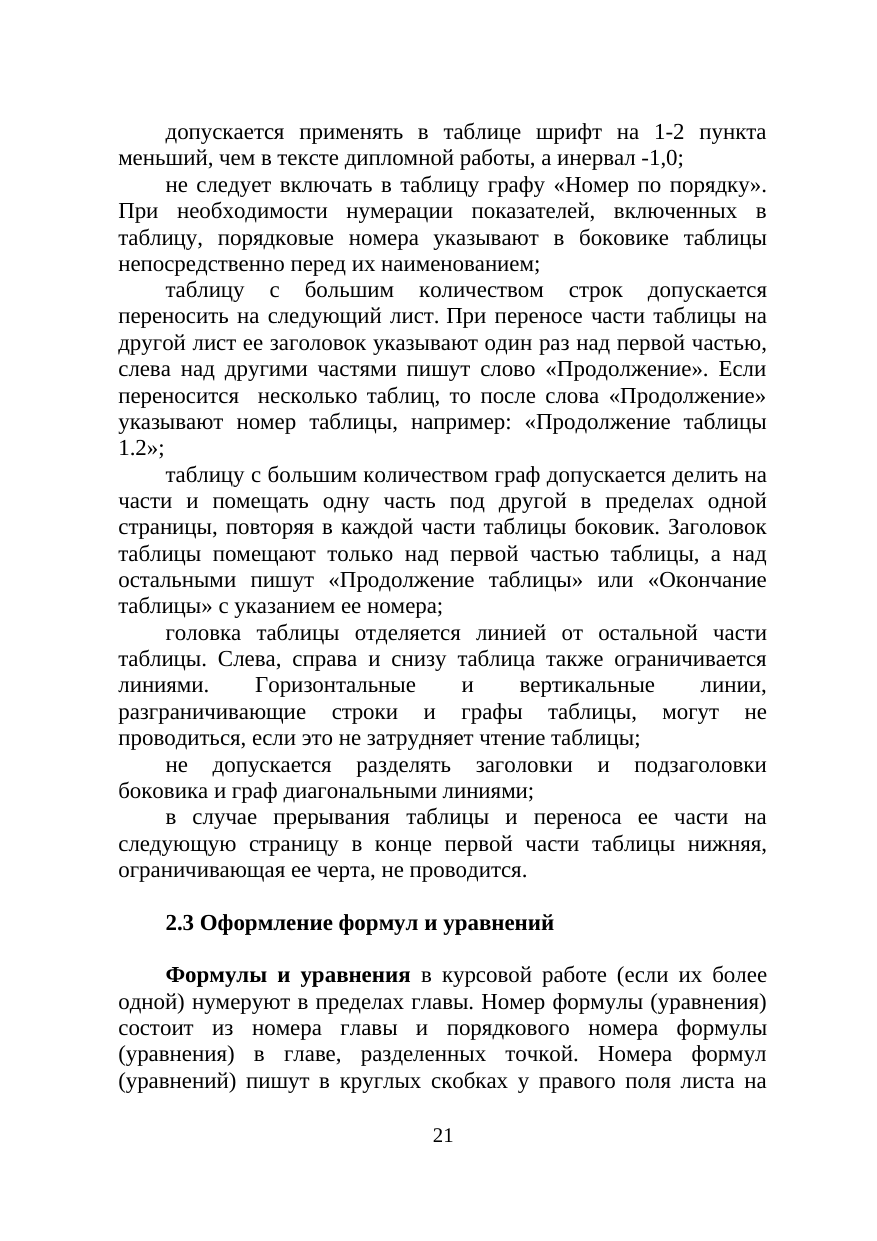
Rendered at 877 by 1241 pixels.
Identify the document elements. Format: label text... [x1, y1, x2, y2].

text таблицу с большим количеством строк допускается переносить на следующий лист. При переносе части таблицы на другой лист ее заголовок указывают один раз над первой частью, слева над другими частями пишут слово «Продолжение». Если переносится несколько таблиц, то после слова «Продолжение» указывают номер таблицы, например: «Продолжение таблицы 1.2»; [118, 276, 768, 461]
text не допускается разделять заголовки и подзаголовки боковика и граф диагональными линиями; [118, 751, 768, 803]
text не следует включать в таблицу графу «Номер по порядку». При необходимости нумерации показателей, включенных в таблицу, порядковые номера указывают в боковике таблицы непосредственно перед их наименованием; [118, 171, 768, 276]
text допускается применять в таблице шрифт на 1-2 пункта меньший, чем в тексте дипломной работы, а инервал -1,0; [118, 118, 768, 171]
text в случае прерывания таблицы и переноса ее части на следующую страницу в конце первой части таблицы нижняя, ограничивающая ее черта, не проводится. [118, 803, 768, 882]
text головка таблицы отделяется линией от остальной части таблицы. Слева, справа и снизу таблица также ограничивается линиями. Горизонтальные и вертикальные линии, разграничивающие строки и графы таблицы, могут не проводиться, если это не затрудняет чтение таблицы; [118, 619, 768, 751]
text таблицу с большим количеством граф допускается делить на части и помещать одну часть под другой в пределах одной страницы, повторяя в каждой части таблицы боковик. Заголовок таблицы помещают только над первой частью таблицы, а над остальными пишут «Продолжение таблицы» или «Окончание таблицы» с указанием ее номера; [118, 461, 768, 619]
text 2.3 Оформление формул и уравнений [118, 909, 768, 935]
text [118, 961, 768, 1093]
